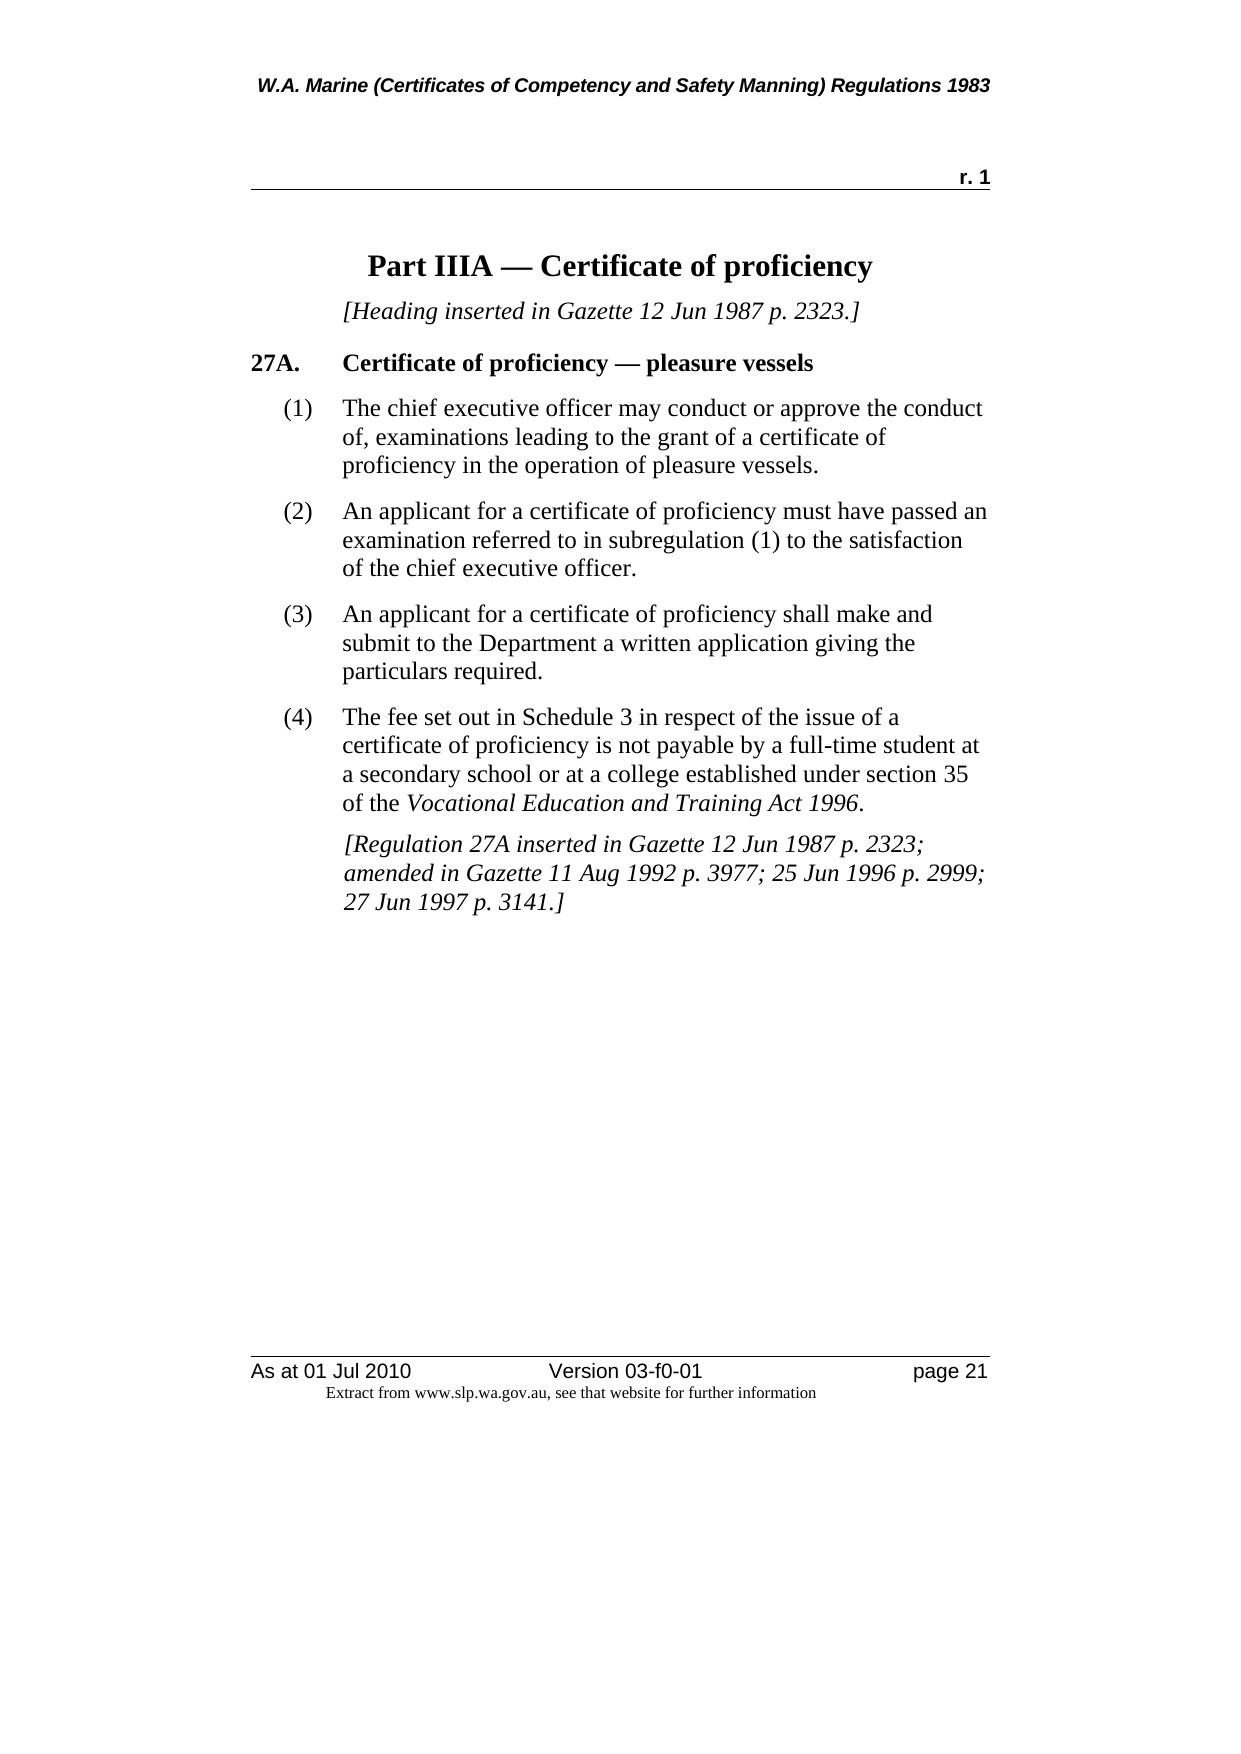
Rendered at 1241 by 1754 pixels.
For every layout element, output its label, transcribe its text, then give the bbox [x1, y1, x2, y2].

text (1) The chief executive officer may conduct or approve the conduct of, examinations leading to the grant of a certificate of proficiency in the operation of pleasure vessels. [251, 393, 990, 479]
text (4) The fee set out in Schedule 3 in respect of the issue of a certificate of proficiency is not payable by a full-time student at a secondary school or at a college established under section 35 of the Vocational Education and Training Act 1996. [251, 702, 990, 817]
text (3) An applicant for a certificate of proficiency shall make and submit to the Department a written application giving the particulars required. [251, 599, 990, 685]
subtitle 27A. Certificate of proficiency — pleasure vessels [251, 348, 990, 376]
text [Regulation 27A inserted in Gazette 12 Jun 1987 p. 2323; amended in Gazette 11 Aug 1992 p. 3977; 25 Jun 1996 p. 2999; 27 Jun 1997 p. 3141.] [251, 829, 990, 916]
text (2) An applicant for a certificate of proficiency must have passed an examination referred to in subregulation (1) to the satisfaction of the chief executive officer. [251, 496, 990, 582]
subtitle [Heading inserted in Gazette 12 Jun 1987 p. 2323.] [252, 296, 990, 325]
subtitle Part IIIA — Certificate of proficiency [251, 247, 990, 283]
